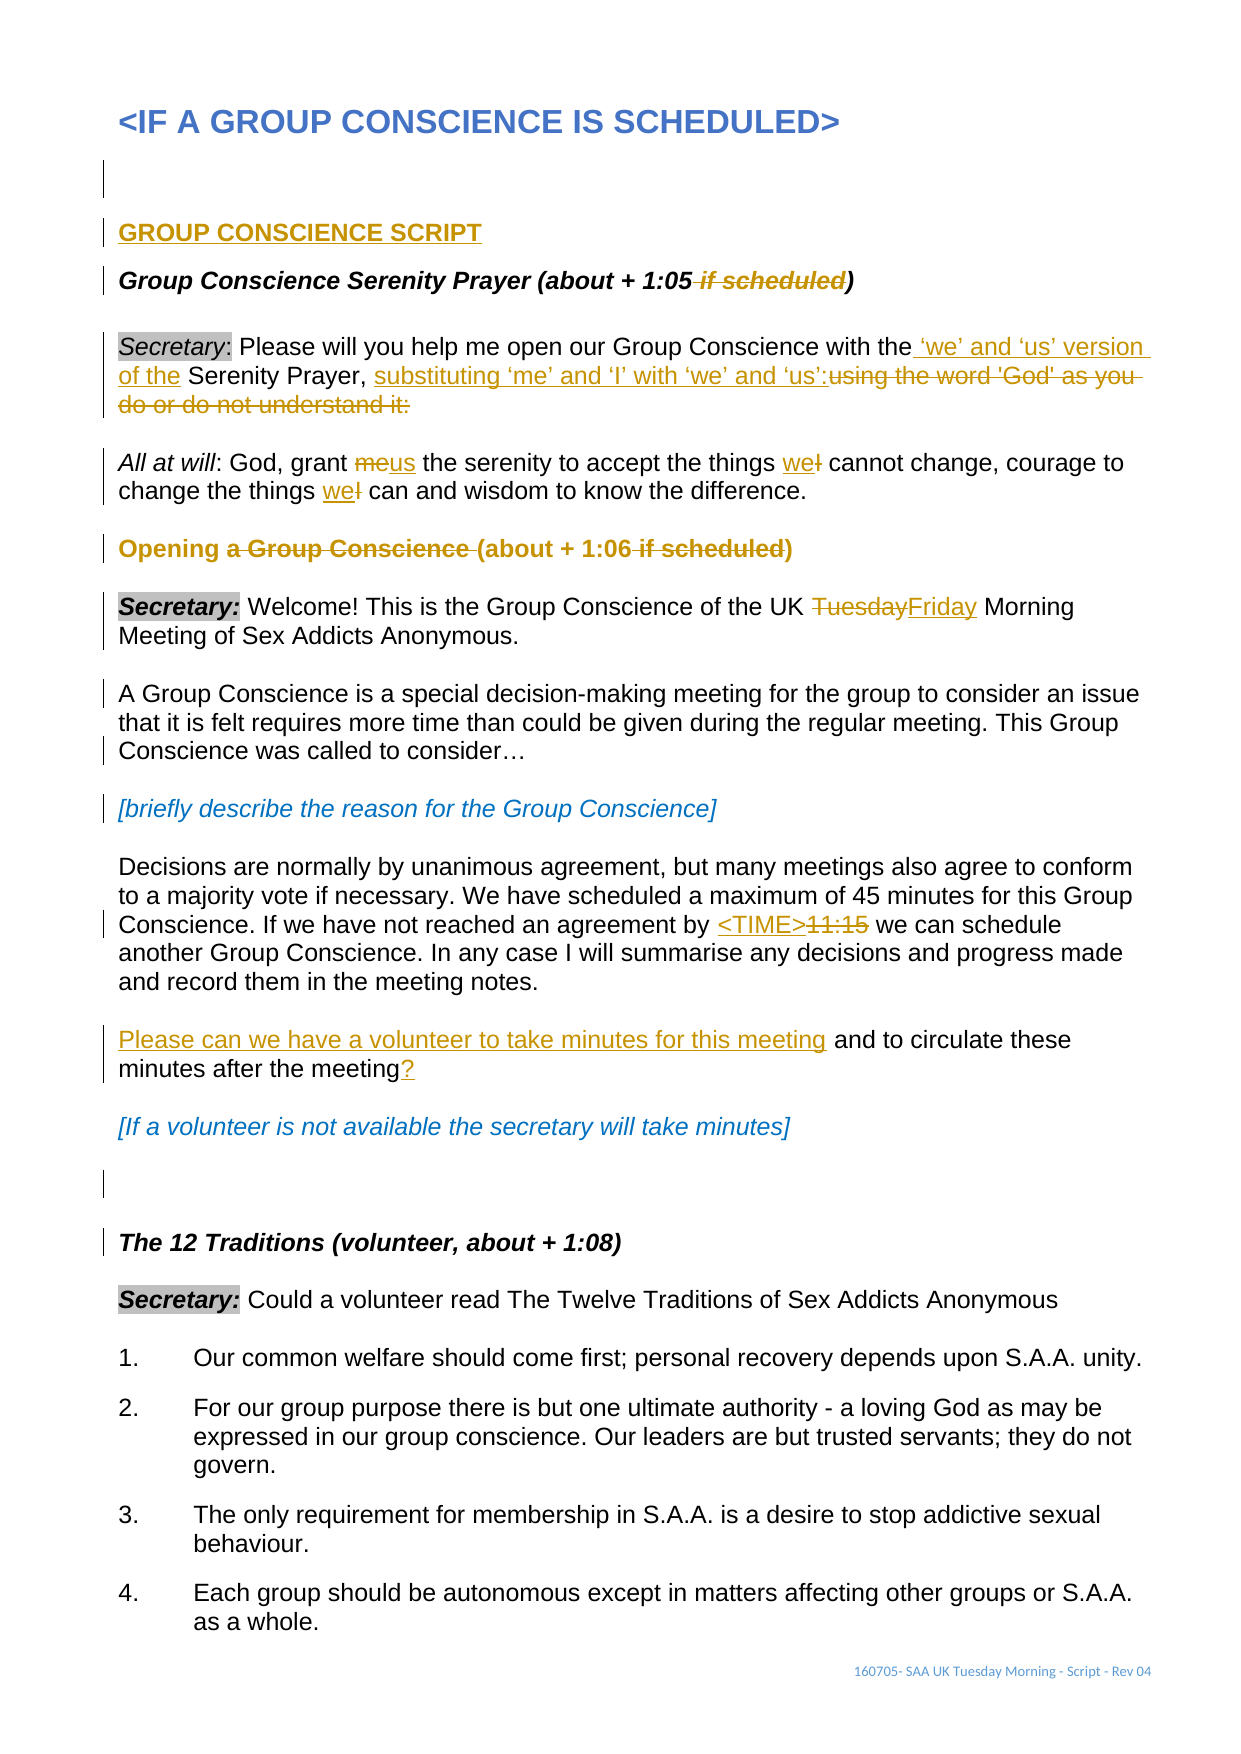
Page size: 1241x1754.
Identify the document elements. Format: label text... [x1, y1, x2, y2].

text A Group Conscience is a special decision-making meeting for the group to consider an issue that it is felt requires more time than could be given during the regular meeting. This Group Conscience was called to consider… [118, 679, 1152, 765]
text Decisions are normally by unanimous agreement, but many meetings also agree to conform to a majority vote if necessary. We have scheduled a maximum of 45 minutes for this Group Conscience. If we have not reached an agreement by we can schedule another Group Conscience. In any case I will summarise any decisions and progress made and record them in the meeting notes. [118, 852, 1152, 996]
text 2. For our group purpose there is but one ultimate authority - a loving God as may be expressed in our group conscience. Our leaders are but trusted servants; they do not govern. [118, 1393, 1152, 1479]
text Group Conscience Serenity Prayer (about + 1:05) [118, 266, 1152, 294]
text Secretary: Please will you help me open our Group Conscience with the Serenity Prayer, [118, 332, 1152, 418]
text Secretary: Welcome! This is the Group Conscience of the UK Morning Meeting of Sex Addicts Anonymous. [118, 592, 1152, 649]
text [If a volunteer is not available the secretary will take minutes] [118, 1112, 1152, 1140]
text All at will: God, grant the serenity to accept the things cannot change, courage to change the things can and wisdom to know the difference. [118, 447, 1152, 505]
text and to circulate these minutes after the meeting [118, 1025, 1152, 1082]
text 4. Each group should be autonomous except in matters affecting other groups or S.A.A. as a whole. [118, 1578, 1152, 1636]
text <IF A GROUP CONSCIENCE IS SCHEDULED> [118, 102, 1152, 140]
text Secretary: Could a volunteer read The Twelve Traditions of Sex Addicts Anonymous [240, 1285, 1152, 1314]
text 3. The only requirement for membership in S.A.A. is a desire to stop addictive sexual behaviour. [118, 1500, 1152, 1557]
text [briefly describe the reason for the Group Conscience] [118, 794, 1152, 823]
text 1. Our common welfare should come first; personal recovery depends upon S.A.A. unity. [118, 1343, 1152, 1372]
text The 12 Traditions (volunteer, about + 1:08) [118, 1227, 1152, 1256]
text Opening (about + 1:06) [118, 534, 1152, 563]
